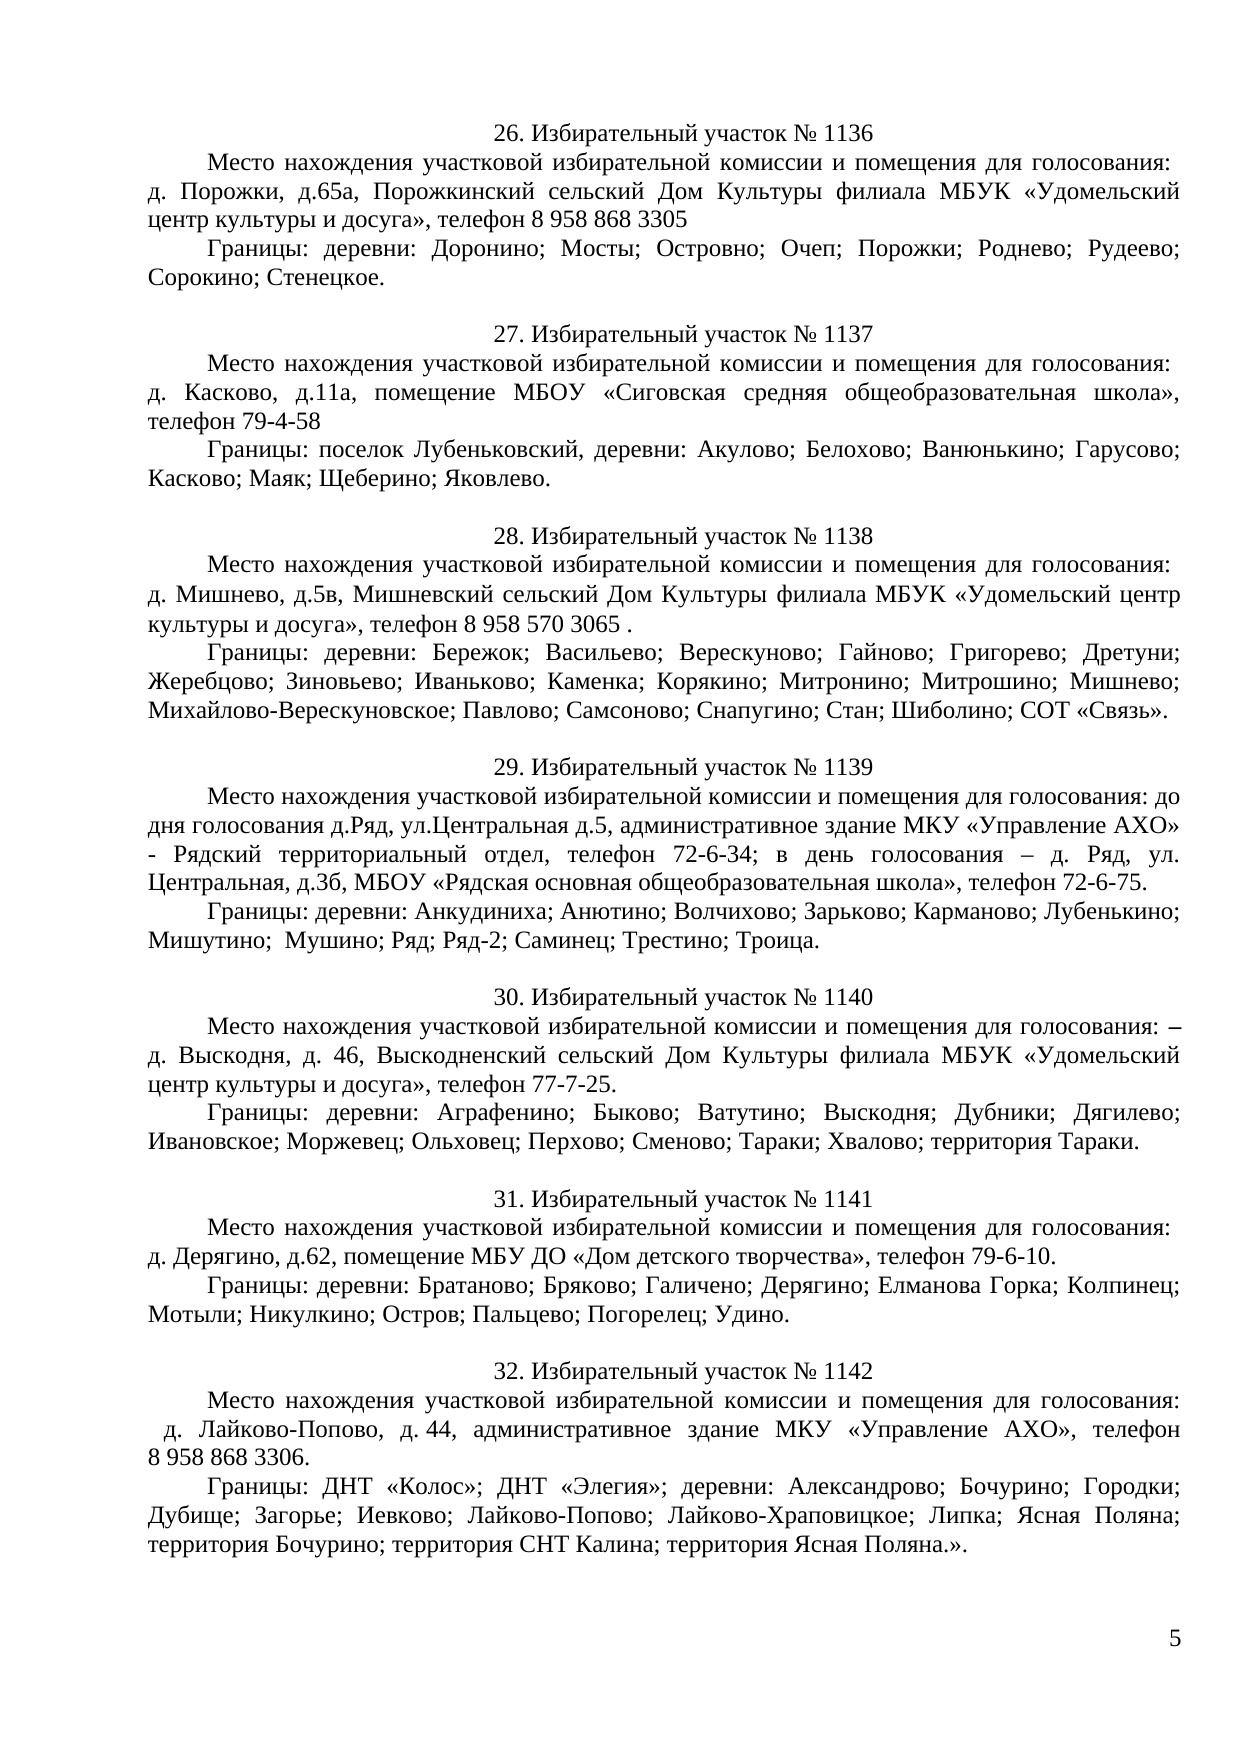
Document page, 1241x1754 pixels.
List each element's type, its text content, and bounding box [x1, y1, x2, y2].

text Границы: поселок Лубеньковский, деревни: Акулово; Белохово; Ванюнькино; Гарусово; Касково; Маяк; Щеберино; Яковлево. [148, 434, 1181, 492]
text Границы: деревни: Бережок; Васильево; Верескуново; Гайново; Григорево; Дретуни; Жеребцово; Зиновьево; Иваньково; Каменка; Корякино; Митронино; Митрошино; Мишнево; Михайлово-Верескуновское; Павлово; Самсоново; Снапугино; Стан; Шиболино; СОТ «Связь». [148, 637, 1181, 724]
text Место нахождения участковой избирательной комиссии и помещения для голосования: – д. Выскодня, д. 46, Выскодненский сельский Дом Культуры филиала МБУК «Удомельский центр культуры и досуга», телефон 77-7-25. [148, 1011, 1181, 1097]
text Границы: деревни: Аграфенино; Быково; Ватутино; Выскодня; Дубники; Дягилево; Ивановское; Моржевец; Ольховец; Перхово; Сменово; Тараки; Хвалово; территория Тараки. [148, 1097, 1181, 1155]
list Избирательный участок № 1140 [185, 982, 1181, 1011]
text Место нахождения участковой избирательной комиссии и помещения для голосования: д. Мишнево, д.5в, Мишневский сельский Дом Культуры филиала МБУК «Удомельский центр культуры и досуга», телефон 8 958 570 3065 . [148, 549, 1181, 637]
list Избирательный участок № 1141 [185, 1184, 1181, 1212]
text Место нахождения участковой избирательной комиссии и помещения для голосования: д. Касково, д.11а, помещение МБОУ «Сиговская средняя общеобразовательная школа», телефон 79-4-58 [148, 348, 1181, 434]
list Избирательный участок № 1142 [185, 1356, 1181, 1385]
text Границы: деревни: Братаново; Бряково; Галичено; Дерягино; Елманова Горка; Колпинец; Мотыли; Никулкино; Остров; Пальцево; Погорелец; Удино. [148, 1270, 1181, 1327]
text Границы: деревни: Доронино; Мосты; Островно; Очеп; Порожки; Роднево; Рудеево; Сорокино; Стенецкое. [148, 233, 1181, 291]
text Место нахождения участковой избирательной комиссии и помещения для голосования: д. Лайково-Попово, д. 44, административное здание МКУ «Управление АХО», телефон 8 958 868 3306. [148, 1385, 1181, 1471]
text Место нахождения участковой избирательной комиссии и помещения для голосования: д. Дерягино, д.62, помещение МБУ ДО «Дом детского творчества», телефон 79-6-10. [148, 1212, 1181, 1270]
text Место нахождения участковой избирательной комиссии и помещения для голосования: до дня голосования д.Ряд, ул.Центральная д.5, административное здание МКУ «Управление АХО» - Рядский территориальный отдел, телефон 72-6-34; в день голосования – д. Ряд, ул. Центральная, д.3б, МБОУ «Рядская основная общеобразовательная школа», телефон 72-6-75. [148, 781, 1181, 896]
list Избирательный участок № 1136 [185, 118, 1181, 147]
text Границы: ДНТ «Колос»; ДНТ «Элегия»; деревни: Александрово; Бочурино; Городки; Дубище; Загорье; Иевково; Лайково-Попово; Лайково-Храповицкое; Липка; Ясная Поляна; территория Бочурино; территория СНТ Калина; территория Ясная Поляна.». [148, 1471, 1181, 1557]
list Избирательный участок № 1137 [185, 319, 1181, 348]
list Избирательный участок № 1139 [185, 752, 1181, 781]
text Место нахождения участковой избирательной комиссии и помещения для голосования: д. Порожки, д.65а, Порожкинский сельский Дом Культуры филиала МБУК «Удомельский центр культуры и досуга», телефон 8 958 868 3305 [148, 147, 1181, 233]
list Избирательный участок № 1138 [185, 521, 1181, 549]
text Границы: деревни: Анкудиниха; Анютино; Волчихово; Зарьково; Карманово; Лубенькино; Мишутино; Мушино; Ряд; Ряд-2; Саминец; Трестино; Троица. [148, 896, 1181, 954]
